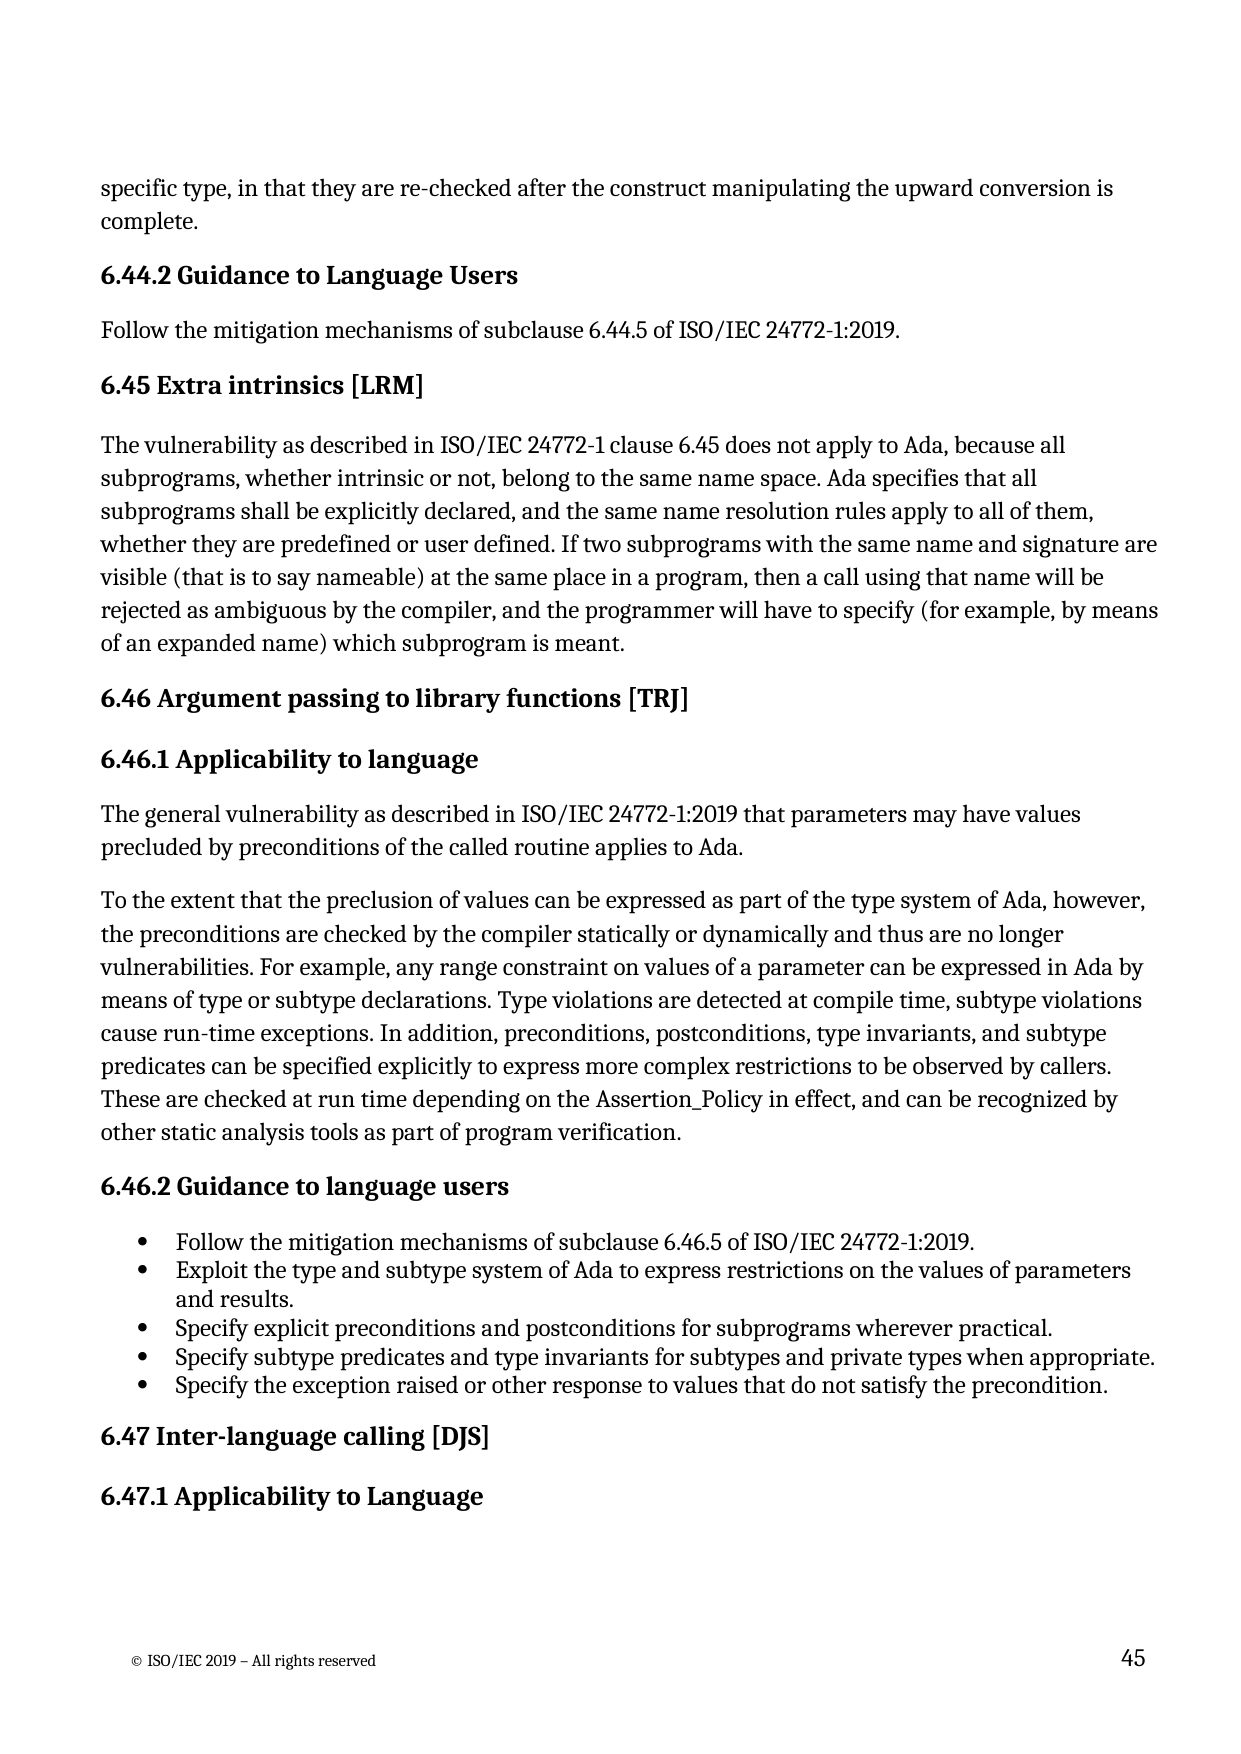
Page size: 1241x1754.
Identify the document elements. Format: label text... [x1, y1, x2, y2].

subtitle 6.44.2 Guidance to Language Users [101, 260, 1164, 292]
list Exploit the type and subtype system of Ada to express restrictions on the values of parameters and results. [138, 1256, 1164, 1314]
text The general vulnerability as described in ISO/IEC 24772-1:2019 that parameters may have values precluded by preconditions of the called routine applies to Ada. [101, 799, 1164, 861]
subtitle 6.46.2 Guidance to language users [101, 1171, 1164, 1203]
text To the extent that the preclusion of values can be expressed as part of the type system of Ada, however, the preconditions are checked by the compiler statically or dynamically and thus are no longer vulnerabilities. For example, any range constraint on values of a parameter can be expressed in Ada by means of type or subtype declarations. Type violations are detected at compile time, subtype violations cause run-time exceptions. In addition, preconditions, postconditions, type invariants, and subtype predicates can be specified explicitly to express more complex restrictions to be observed by callers. These are checked at run time depending on the Assertion_Policy in effect, and can be recognized by other static analysis tools as part of program verification. [101, 886, 1164, 1146]
subtitle 6.46.1 Applicability to language [101, 744, 1164, 775]
list Specify the exception raised or other response to values that do not satisfy the precondition. [138, 1371, 1164, 1400]
subtitle 6.45 Extra intrinsics [LRM] [101, 370, 1164, 401]
subtitle 6.46 Argument passing to library functions [TRJ] [101, 683, 1164, 714]
text Follow the mitigation mechanisms of subclause 6.44.5 of ISO/IEC 24772-1:2019. [101, 316, 1164, 345]
text The vulnerability as described in ISO/IEC 24772-1 clause 6.45 does not apply to Ada, because all subprograms, whether intrinsic or not, belong to the same name space. Ada specifies that all subprograms shall be explicitly declared, and the same name resolution rules apply to all of them, whether they are predefined or user defined. If two subprograms with the same name and signature are visible (that is to say nameable) at the same place in a program, then a call using that name will be rejected as ambiguous by the compiler, and the programmer will have to specify (for example, by means of an expanded name) which subprogram is meant. [101, 431, 1164, 658]
subtitle 6.47 Inter-language calling [DJS] [101, 1421, 1164, 1452]
list Follow the mitigation mechanisms of subclause 6.46.5 of ISO/IEC 24772-1:2019. [138, 1227, 1164, 1256]
list Specify explicit preconditions and postconditions for subprograms wherever practical. [138, 1314, 1164, 1342]
list Specify subtype predicates and type invariants for subtypes and private types when appropriate. [138, 1342, 1164, 1371]
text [101, 173, 1164, 235]
subtitle 6.47.1 Applicability to Language [101, 1481, 1164, 1513]
